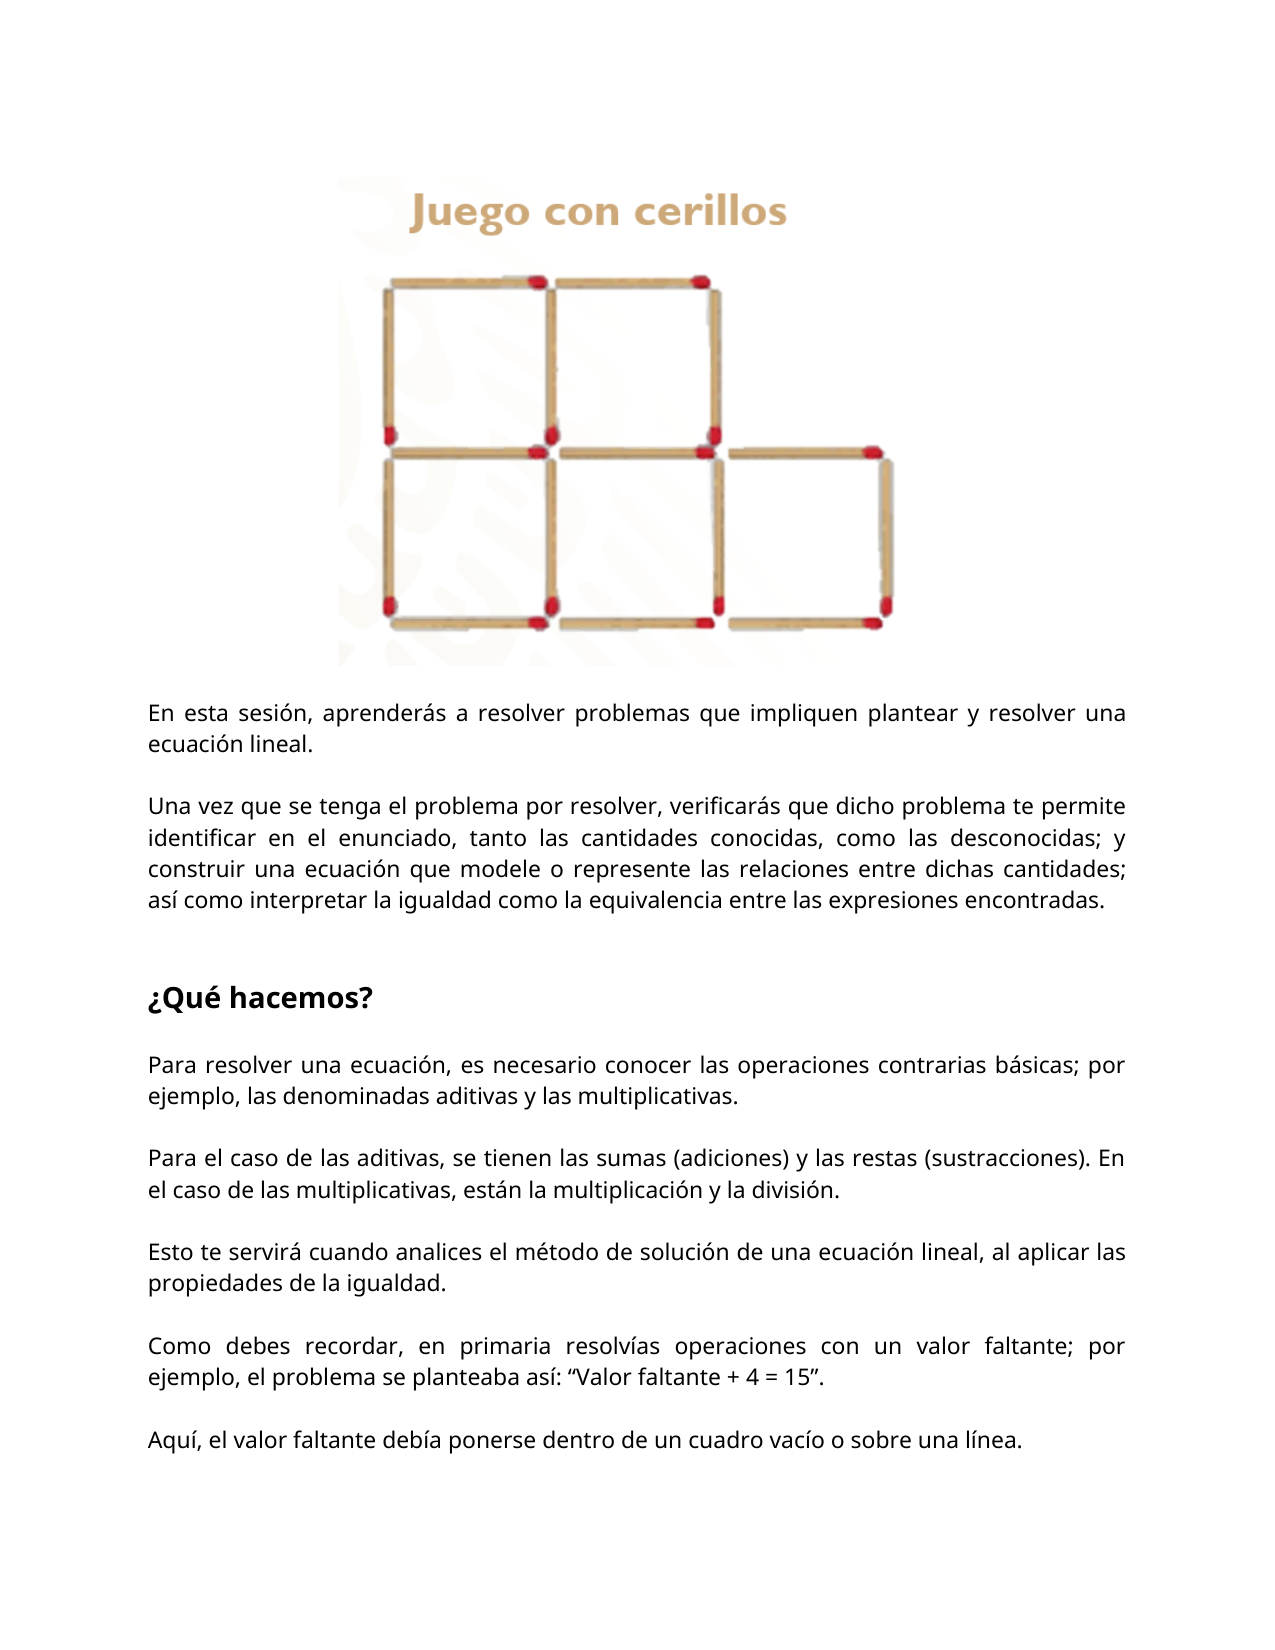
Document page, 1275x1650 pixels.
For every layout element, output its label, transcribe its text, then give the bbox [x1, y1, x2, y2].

text Esto te servirá cuando analices el método de solución de una ecuación lineal, al aplicar las propiedades de la igualdad. [148, 1236, 1127, 1299]
picture [338, 177, 937, 666]
text Como debes recordar, en primaria resolvías operaciones con un valor faltante; por ejemplo, el problema se planteaba así: “Valor faltante + 4 = 15”. [148, 1330, 1127, 1392]
text Una vez que se tenga el problema por resolver, verificarás que dicho problema te permite identificar en el enunciado, tanto las cantidades conocidas, como las desconocidas; y construir una ecuación que modele o represente las relaciones entre dichas cantidades; así como interpretar la igualdad como la equivalencia entre las expresiones encontradas. [148, 790, 1127, 915]
text Para el caso de las aditivas, se tienen las sumas (adiciones) y las restas (sustracciones). En el caso de las multiplicativas, están la multiplicación y la división. [148, 1142, 1127, 1205]
text En esta sesión, aprenderás a resolver problemas que impliquen plantear y resolver una ecuación lineal. [148, 696, 1127, 759]
text Aquí, el valor faltante debía ponerse dentro de un cuadro vacío o sobre una línea. [148, 1424, 1127, 1455]
text Para resolver una ecuación, es necesario conocer las operaciones contrarias básicas; por ejemplo, las denominadas aditivas y las multiplicativas. [148, 1049, 1127, 1111]
text ¿Qué hacemos? [148, 978, 1127, 1017]
